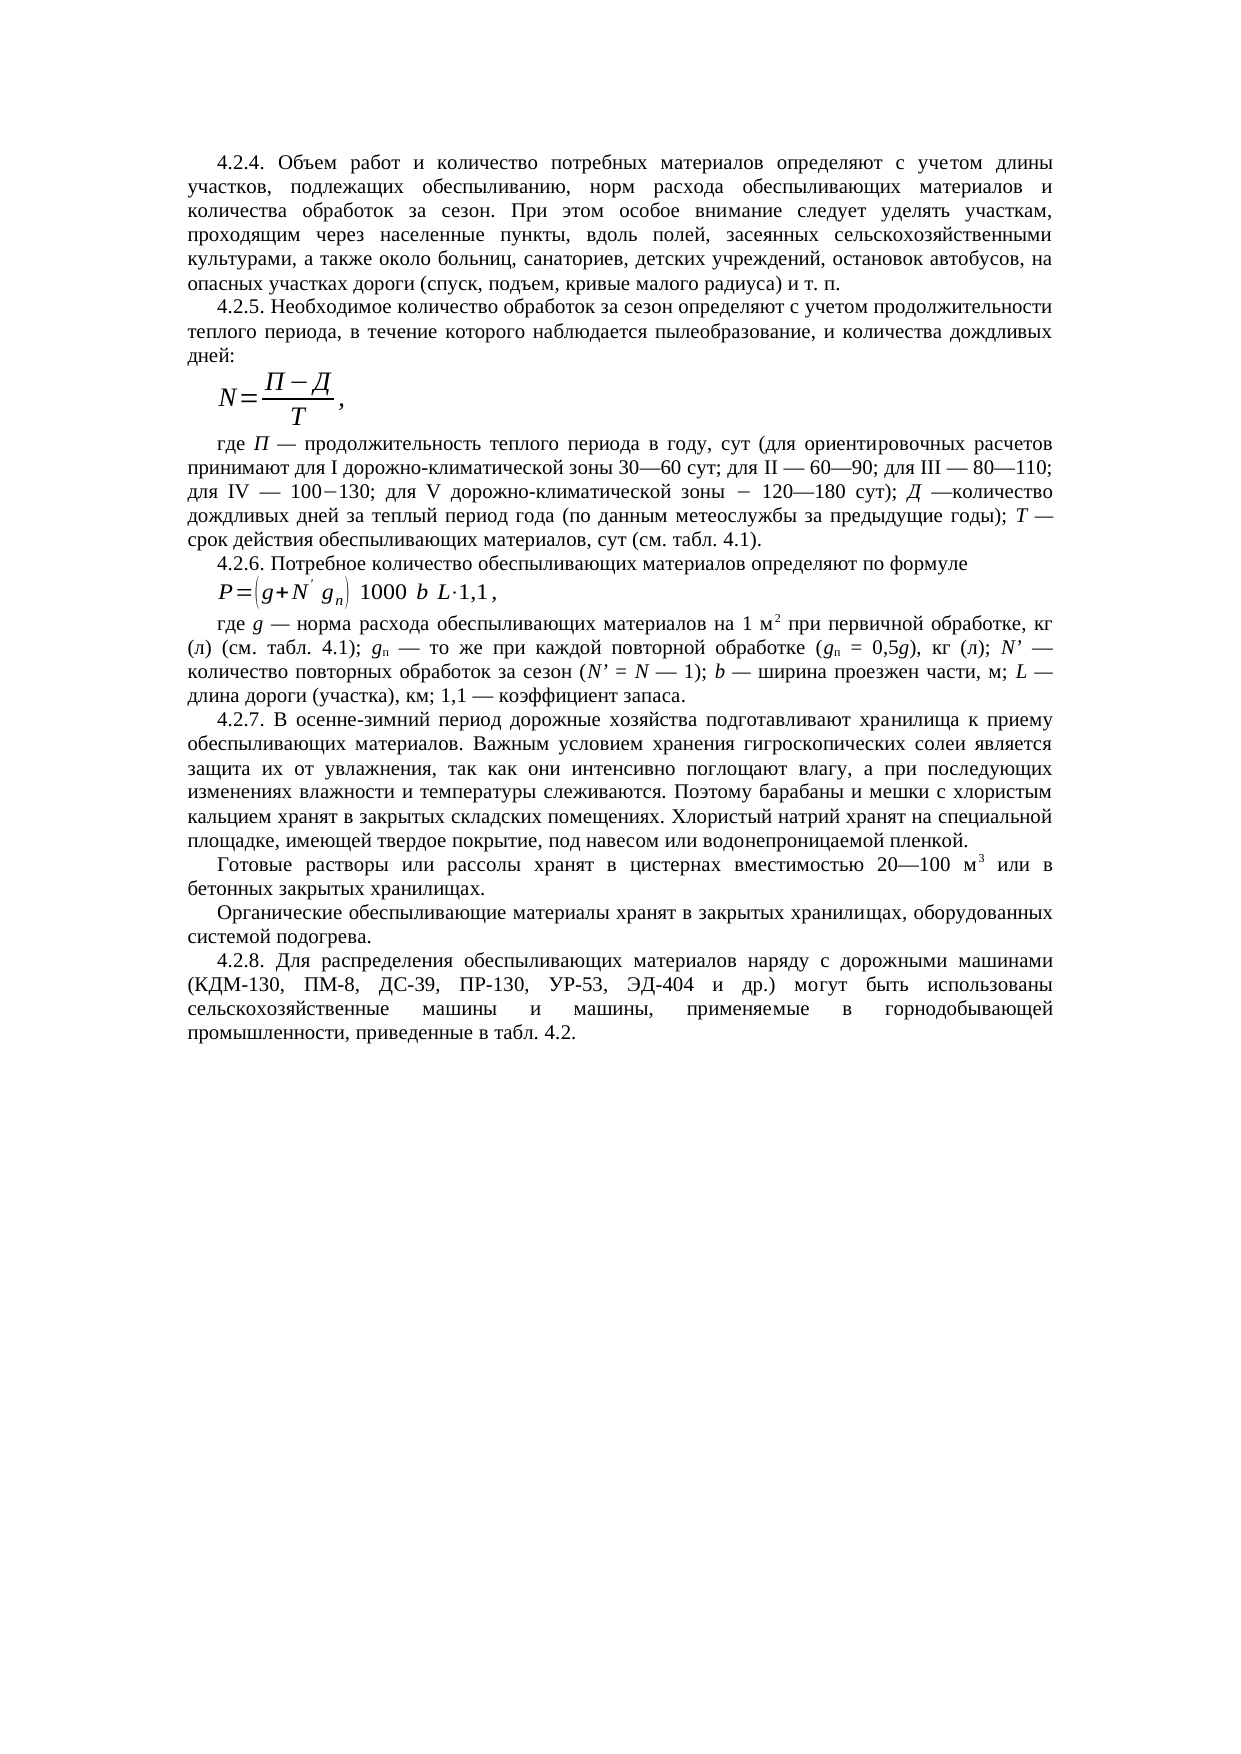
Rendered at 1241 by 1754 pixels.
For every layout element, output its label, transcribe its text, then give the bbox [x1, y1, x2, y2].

text где g — норма расхода обеспыливающих материалов на 1 м2 при первичной обработке, кг (л) (см. табл. 4.1); gп — то же при каждой повторной обработке (gп = 0,5g), кг (л); N’ — количество повторных обработок за сезон (N’ = N — 1); b — ширина проезжен части, м; L — длина дороги (участка), км; 1,1 — коэффициент запаса. [187, 611, 1053, 707]
text Органические обеспыливающие материалы хранят в закрытых хранилищах, оборудованных системой подогрева. [187, 900, 1053, 948]
text Готовые растворы или рассолы хранят в цистернах вместимостью 20—100 м3 или в бетонных закрытых хранилищах. [187, 852, 1053, 900]
text где П — продолжительность теплого периода в году, сут (для ориентировочных расчетов принимают для I дорожно-климатической зоны 30—60 сут; для II — 60—90; для III — 80—110; для IV — 100130; для V дорожно-климатической зоны 120—180 сут); Д —количество дождливых дней за теплый период года (по данным метеослужбы за предыдущие годы); Т — срок действия обеспыливающих материалов, сут (см. табл. 4.1). [187, 431, 1053, 551]
text 4.2.8. Для распределения обеспыливающих материалов наряду с дорожными машинами (КДМ-130, ПМ-8, ДС-39, ПР-130, УР-53, ЭД-404 и др.) могут быть использованы сельскохозяйственные машины и машины, применяемые в горнодобывающей промышленности, приведенные в табл. 4.2. [187, 948, 1053, 1044]
text 4.2.4. Объем работ и количество потребных материалов определяют с учетом длины участков, подлежащих обеспыливанию, норм расхода обеспыливающих материалов и количества обработок за сезон. При этом особое внимание следует уделять участкам, проходящим через населенные пункты, вдоль полей, засеянных сельскохозяйственными культурами, а также около больниц, санаториев, детских учреждений, остановок автобусов, на опасных участках дороги (спуск, подъем, кривые малого радиуса) и т. п. [187, 150, 1053, 294]
text 4.2.6. Потребное количество обеспыливающих материалов определяют по формуле [187, 551, 1053, 575]
text 4.2.5. Необходимое количество обработок за сезон определяют с учетом продолжительности теплого периода, в течение которого наблюдается пылеобразование, и количества дождливых дней: [187, 294, 1053, 367]
text 4.2.7. В осенне-зимний период дорожные хозяйства подготавливают хранилища к приему обеспыливающих материалов. Важным условием хранения гигроскопических солеи является защита их от увлажнения, так как они интенсивно поглощают влагу, а при последующих изменениях влажности и температуры слеживаются. Поэтому барабаны и мешки с хлористым кальцием хранят в закрытых складских помещениях. Хлористый натрий хранят на специальной площадке, имеющей твердое покрытие, под навесом или водонепроницаемой пленкой. [187, 707, 1053, 852]
